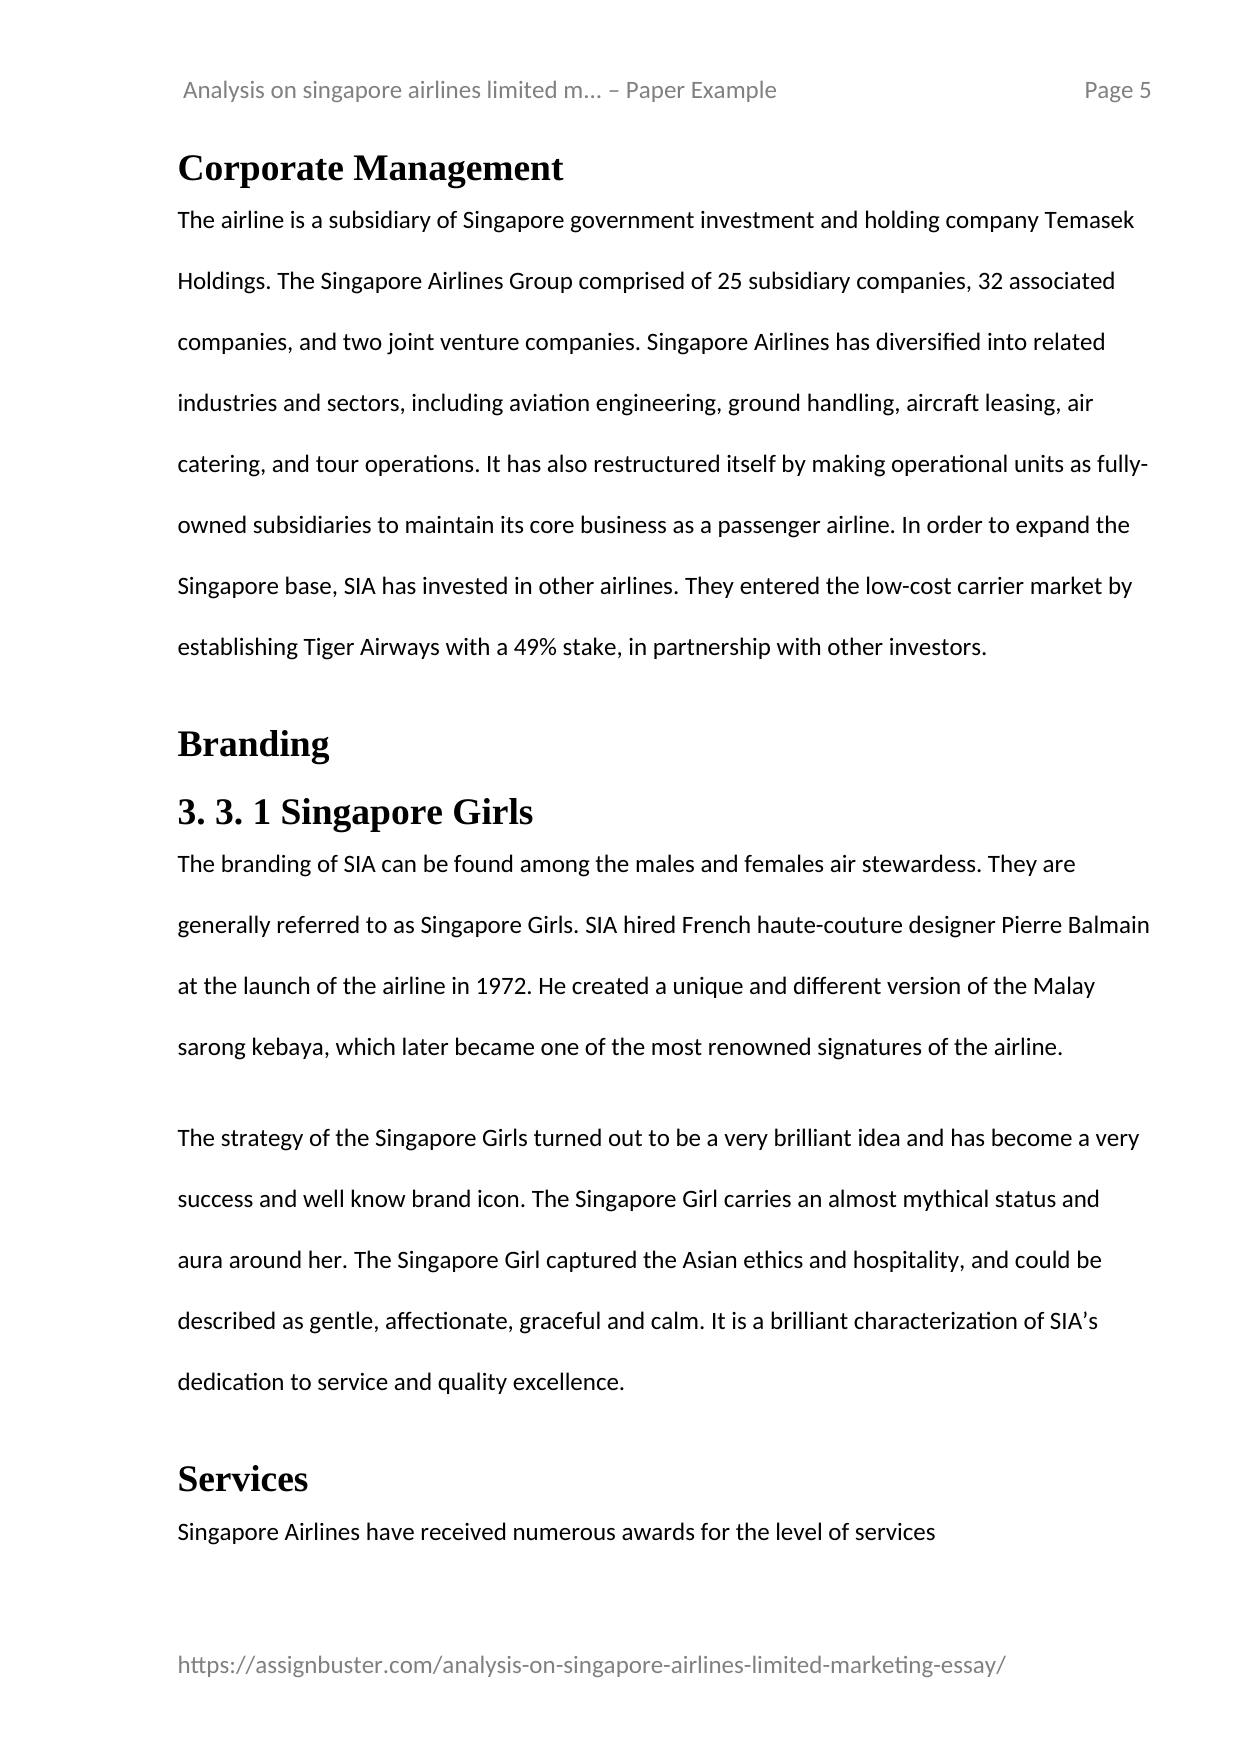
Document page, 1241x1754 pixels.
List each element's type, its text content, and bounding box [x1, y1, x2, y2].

subtitle Corporate Management [177, 145, 1152, 188]
text Singapore Airlines have received numerous awards for the level of services [177, 1516, 1152, 1546]
subtitle Branding [177, 722, 1152, 765]
text The strategy of the Singapore Girls turned out to be a very brilliant idea and has become a very success and well know brand icon. The Singapore Girl carries an almost mythical status and aura around her. The Singapore Girl captured the Asian ethics and hospitality, and could be described as gentle, affectionate, graceful and calm. It is a brilliant characterization of SIA’s dedication to service and quality excellence. [177, 1122, 1152, 1397]
text The branding of SIA can be found among the males and females air stewardess. They are generally referred to as Singapore Girls. SIA hired French haute-couture designer Pierre Balmain at the launch of the airline in 1972. He created a unique and different version of the Malay sarong kebaya, which later became one of the most renowned signatures of the airline. [177, 848, 1152, 1062]
text The airline is a subsidiary of Singapore government investment and holding company Temasek Holdings. The Singapore Airlines Group comprised of 25 subsidiary companies, 32 associated companies, and two joint venture companies. Singapore Airlines has diversified into related industries and sectors, including aviation engineering, ground handling, aircraft leasing, air catering, and tour operations. It has also restructured itself by making operational units as fully-owned subsidiaries to maintain its core business as a passenger airline. In order to expand the Singapore base, SIA has invested in other airlines. They entered the low-cost carrier market by establishing Tiger Airways with a 49% stake, in partnership with other investors. [177, 204, 1152, 662]
subtitle Services [177, 1457, 1152, 1500]
subtitle 3. 3. 1 Singapore Girls [177, 789, 1152, 832]
